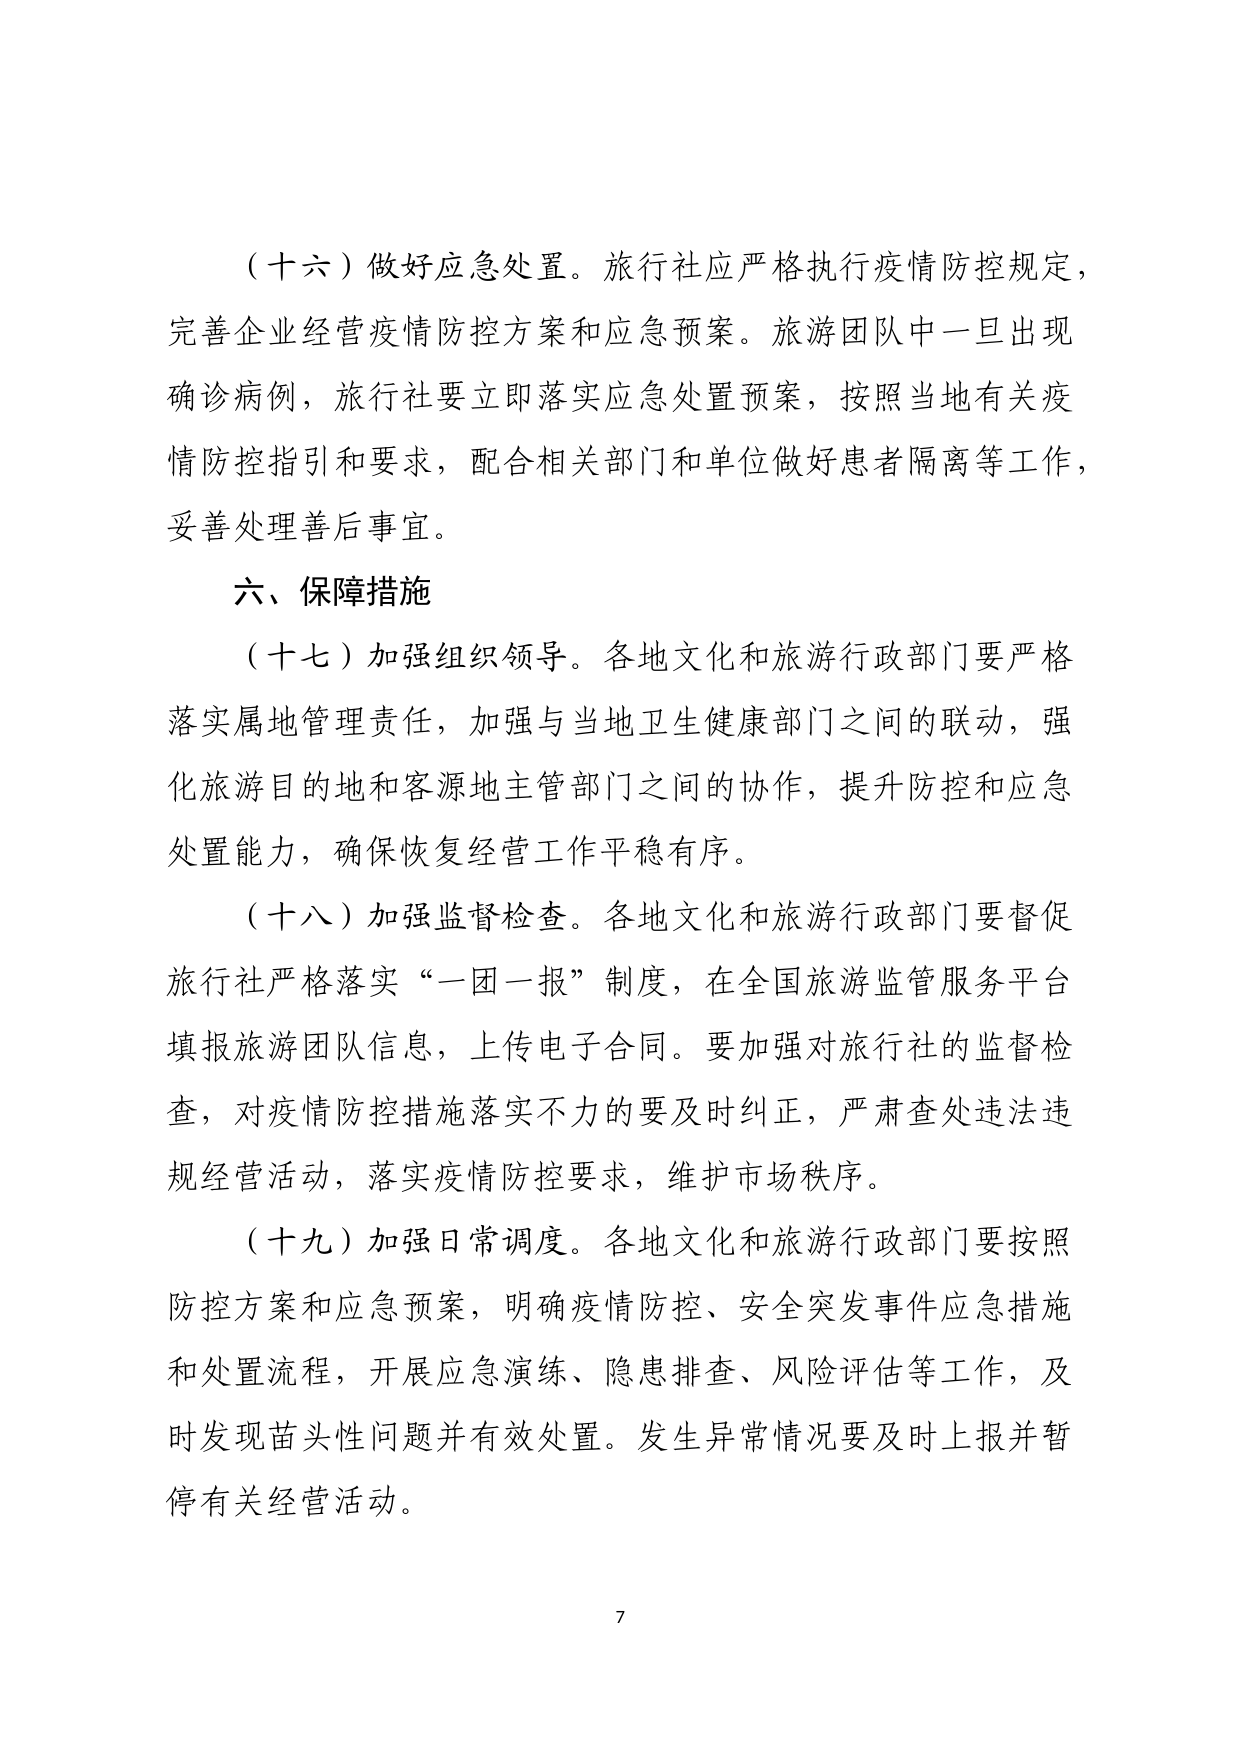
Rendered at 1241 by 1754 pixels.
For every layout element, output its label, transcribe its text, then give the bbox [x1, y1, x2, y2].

text 六、保障措施 [165, 556, 1075, 621]
text （十九）加强日常调度。各地文化和旅游行政部门要按照防控方案和应急预案，明确疫情防控、安全突发事件应急措施和处置流程，开展应急演练、隐患排查、风险评估等工作，及时发现苗头性问题并有效处置。发生异常情况要及时上报并暂停有关经营活动。 [165, 1206, 1075, 1531]
text （十七）加强组织领导。各地文化和旅游行政部门要严格落实属地管理责任，加强与当地卫生健康部门之间的联动，强化旅游目的地和客源地主管部门之间的协作，提升防控和应急处置能力，确保恢复经营工作平稳有序。 [165, 621, 1075, 881]
text （十六）做好应急处置。旅行社应严格执行疫情防控规定，完善企业经营疫情防控方案和应急预案。旅游团队中一旦出现确诊病例，旅行社要立即落实应急处置预案，按照当地有关疫情防控指引和要求，配合相关部门和单位做好患者隔离等工作，妥善处理善后事宜。 [165, 231, 1075, 556]
text （十八）加强监督检查。各地文化和旅游行政部门要督促旅行社严格落实“一团一报”制度，在全国旅游监管服务平台填报旅游团队信息，上传电子合同。要加强对旅行社的监督检查，对疫情防控措施落实不力的要及时纠正，严肃查处违法违规经营活动，落实疫情防控要求，维护市场秩序。 [165, 881, 1075, 1206]
